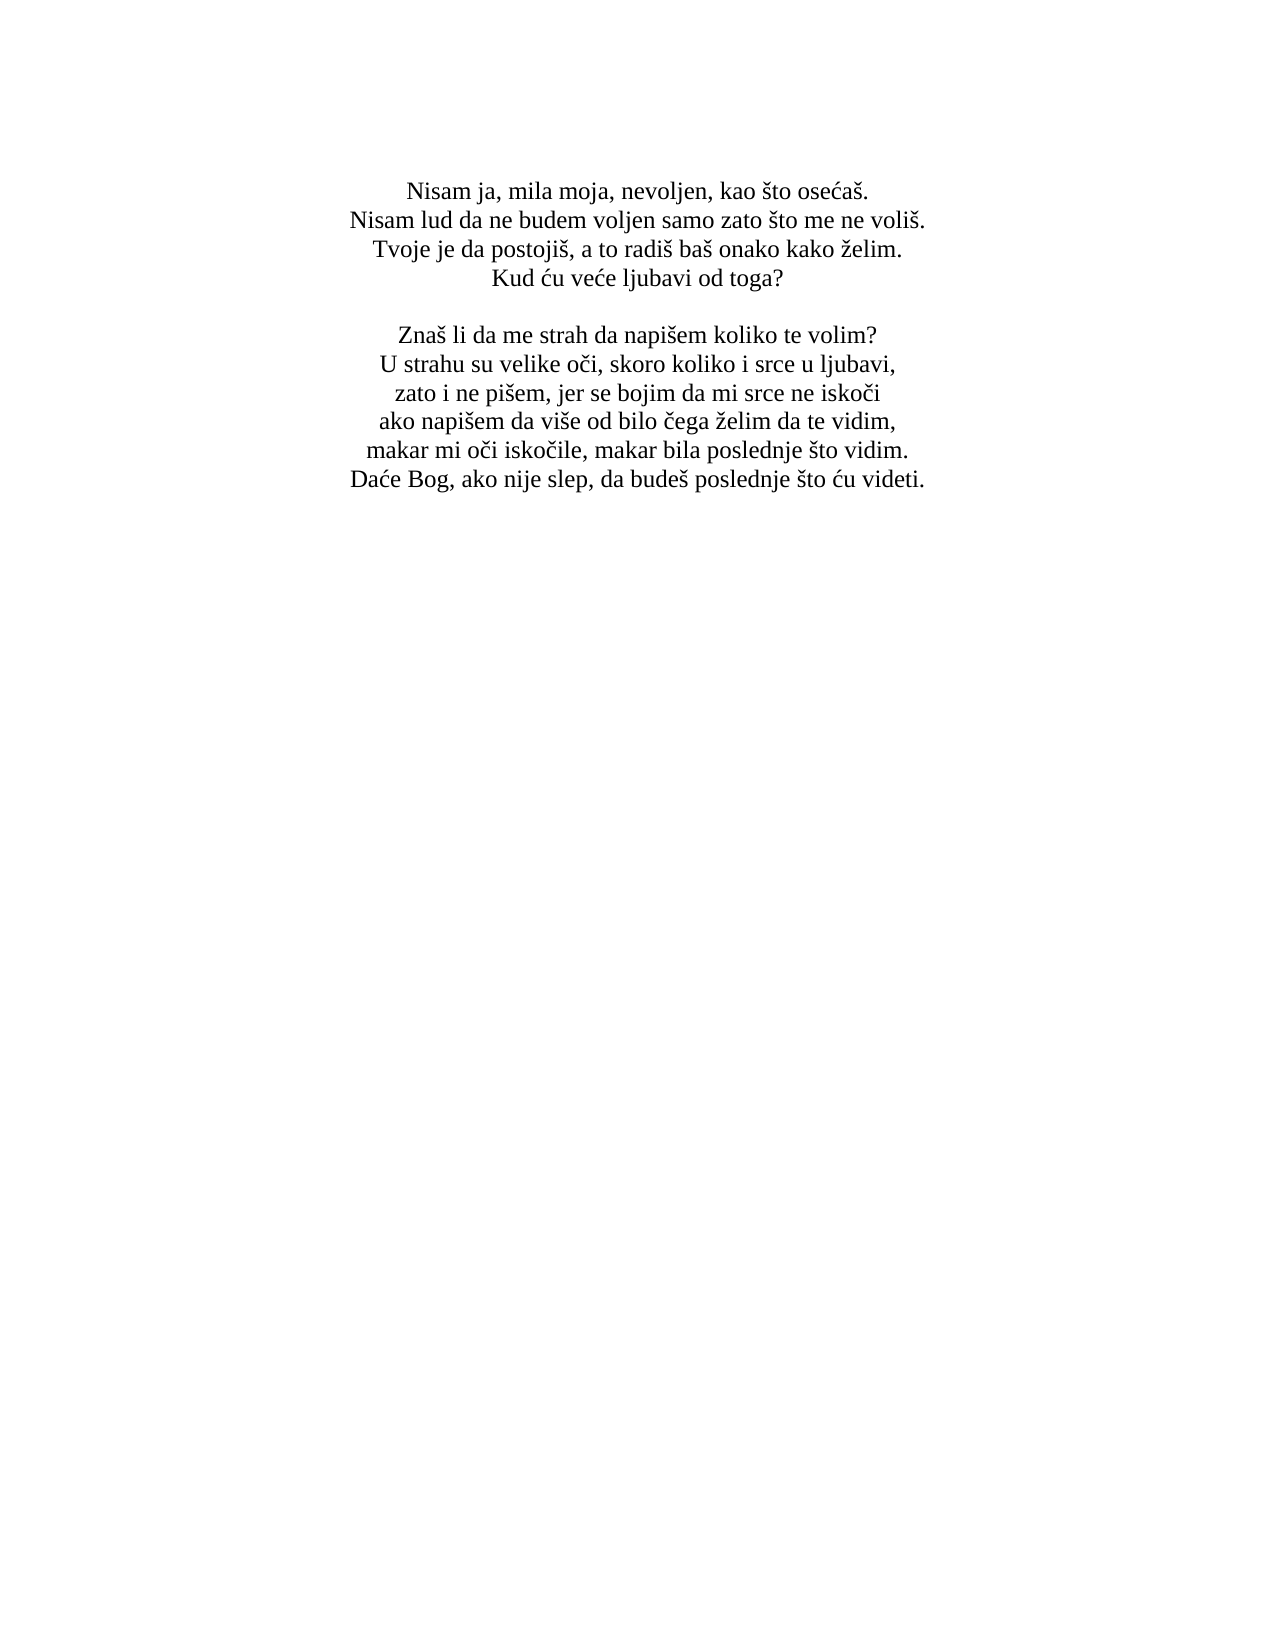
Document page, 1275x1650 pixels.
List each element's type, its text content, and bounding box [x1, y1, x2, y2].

text Znaš li da me strah da napišem koliko te volim? [148, 320, 1127, 349]
text Daće Bog, ako nije slep, da budeš poslednje što ću videti. [148, 464, 1127, 493]
text Kud ću veće ljubavi od toga? [148, 263, 1127, 291]
text ako napišem da više od bilo čega želim da te vidim, [148, 406, 1127, 435]
text zato i ne pišem, jer se bojim da mi srce ne iskoči [148, 378, 1127, 406]
text Tvoje je da postojiš, a to radiš baš onako kako želim. [148, 234, 1127, 263]
text Nisam ja, mila moja, nevoljen, kao što osećaš. [148, 176, 1127, 205]
text Nisam lud da ne budem voljen samo zato što me ne voliš. [148, 205, 1127, 234]
text U strahu su velike oči, skoro koliko i srce u ljubavi, [148, 349, 1127, 378]
text makar mi oči iskočile, makar bila poslednje što vidim. [148, 435, 1127, 464]
